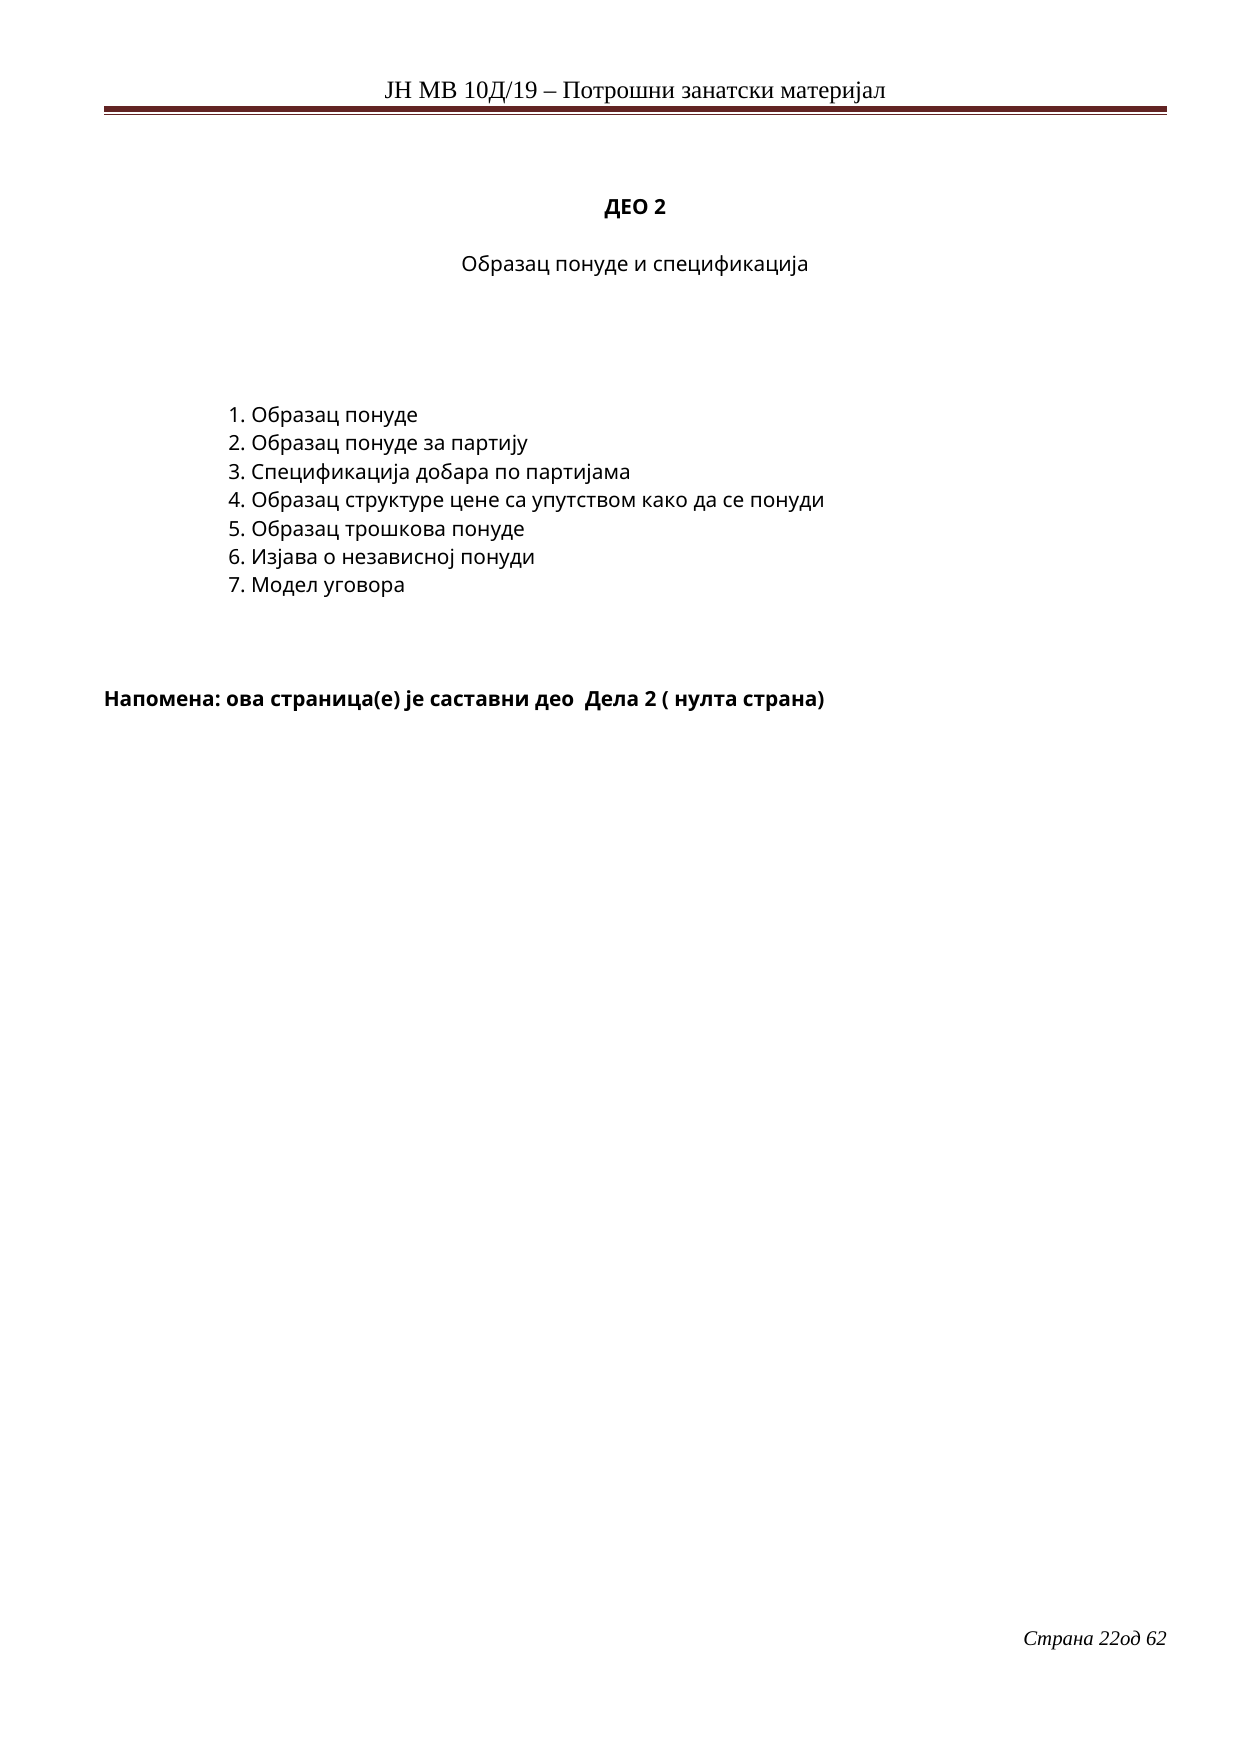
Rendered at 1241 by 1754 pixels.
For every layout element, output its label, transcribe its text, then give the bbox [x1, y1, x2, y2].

text ДЕО 2 [103, 192, 1167, 220]
text 4. Образац структуре цене са упутством како да се понуди [103, 485, 1167, 514]
text Напомена: ова страница(е) је саставни део Дела 2 ( нулта страна) [103, 684, 1167, 713]
text 3. Спецификација добара по партијама [103, 457, 1167, 485]
text Образац понуде и спецификација [103, 249, 1167, 277]
text 5. Образац трошкова понуде [103, 514, 1167, 542]
text 1. Образац понуде [103, 400, 1167, 428]
text 2. Образац понуде за партију [103, 428, 1167, 457]
text 7. Модел уговора [103, 571, 1167, 599]
text 6. Изјава о независној понуди [103, 542, 1167, 571]
